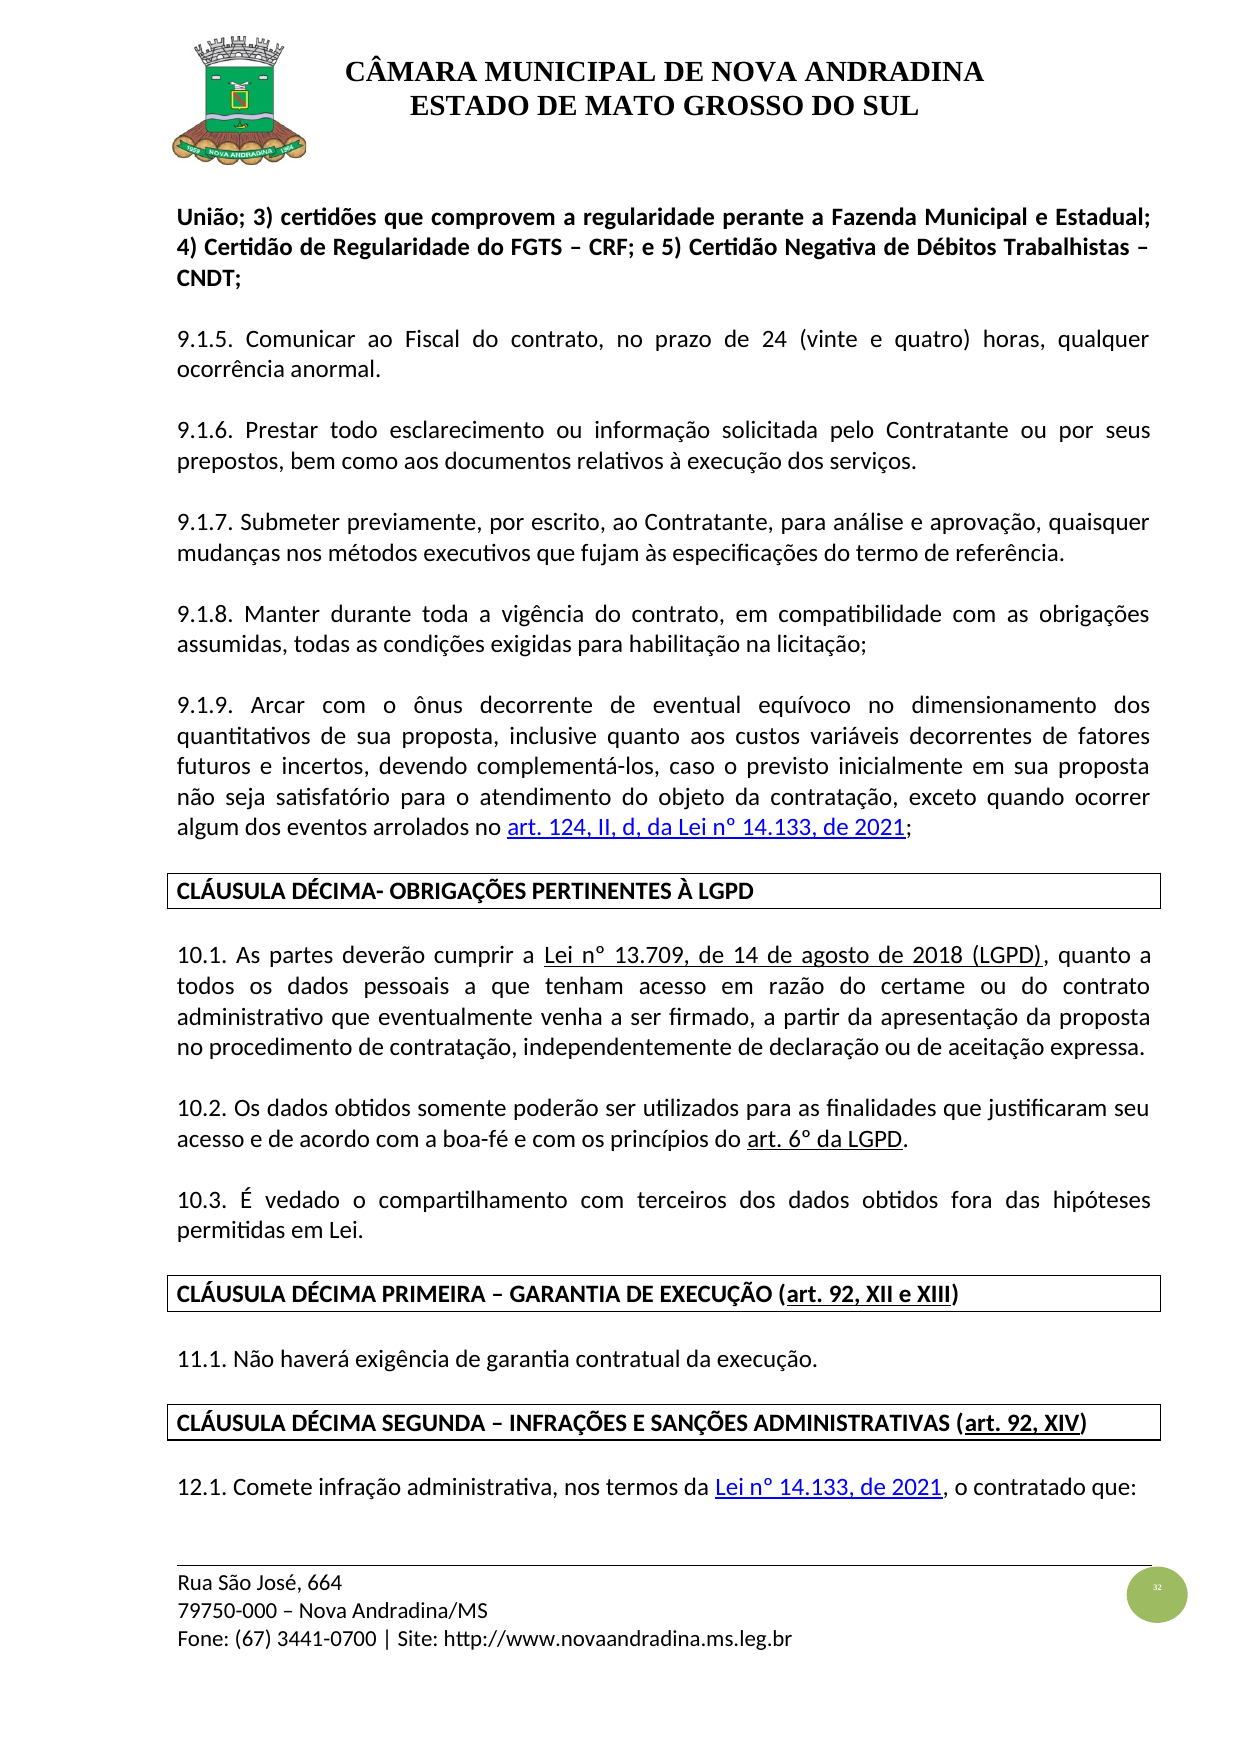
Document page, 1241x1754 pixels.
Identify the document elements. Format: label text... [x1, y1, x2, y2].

list 9.1.6. Prestar todo esclarecimento ou informação solicitada pelo Contratante ou por seus prepostos, bem como aos documentos relativos à execução dos serviços. [177, 414, 1152, 476]
list 9.1.9. Arcar com o ônus decorrente de eventual equívoco no dimensionamento dos quantitativos de sua proposta, inclusive quanto aos custos variáveis decorrentes de fatores futuros e incertos, devendo complementá-los, caso o previsto inicialmente em sua proposta não seja satisfatório para o atendimento do objeto da contratação, exceto quando ocorrer algum dos eventos arrolados no art. 124, II, d, da Lei nº 14.133, de 2021; [177, 689, 1152, 842]
list CLÁUSULA DÉCIMA PRIMEIRA – GARANTIA DE EXECUÇÃO (art. 92, XII e XIII) [168, 1276, 1160, 1311]
picture [172, 36, 307, 165]
list CLÁUSULA DÉCIMA- OBRIGAÇÕES PERTINENTES À LGPD [168, 874, 1160, 908]
list 10.3. É vedado o compartilhamento com terceiros dos dados obtidos fora das hipóteses permitidas em Lei. [177, 1184, 1152, 1245]
list 12.1. Comete infração administrativa, nos termos da Lei nº 14.133, de 2021, o contratado que: [177, 1471, 1152, 1502]
list 10.1. As partes deverão cumprir a Lei nº 13.709, de 14 de agosto de 2018 (LGPD), quanto a todos os dados pessoais a que tenham acesso em razão do certame ou do contrato administrativo que eventualmente venha a ser firmado, a partir da apresentação da proposta no procedimento de contratação, independentemente de declaração ou de aceitação expressa. [177, 940, 1152, 1062]
list 9.1.7. Submeter previamente, por escrito, ao Contratante, para análise e aprovação, quaisquer mudanças nos métodos executivos que fujam às especificações do termo de referência. [177, 506, 1152, 567]
list CLÁUSULA DÉCIMA SEGUNDA – INFRAÇÕES E SANÇÕES ADMINISTRATIVAS (art. 92, XIV) [168, 1405, 1160, 1439]
list 10.2. Os dados obtidos somente poderão ser utilizados para as finalidades que justificaram seu acesso e de acordo com a boa-fé e com os princípios do art. 6º da LGPD. [177, 1092, 1152, 1153]
list 9.1.5. Comunicar ao Fiscal do contrato, no prazo de 24 (vinte e quatro) horas, qualquer ocorrência anormal. [177, 323, 1152, 384]
list 9.1.8. Manter durante toda a vigência do contrato, em compatibilidade com as obrigações assumidas, todas as condições exigidas para habilitação na licitação; [177, 598, 1152, 659]
list 11.1. Não haverá exigência de garantia contratual da execução. [177, 1343, 1152, 1373]
